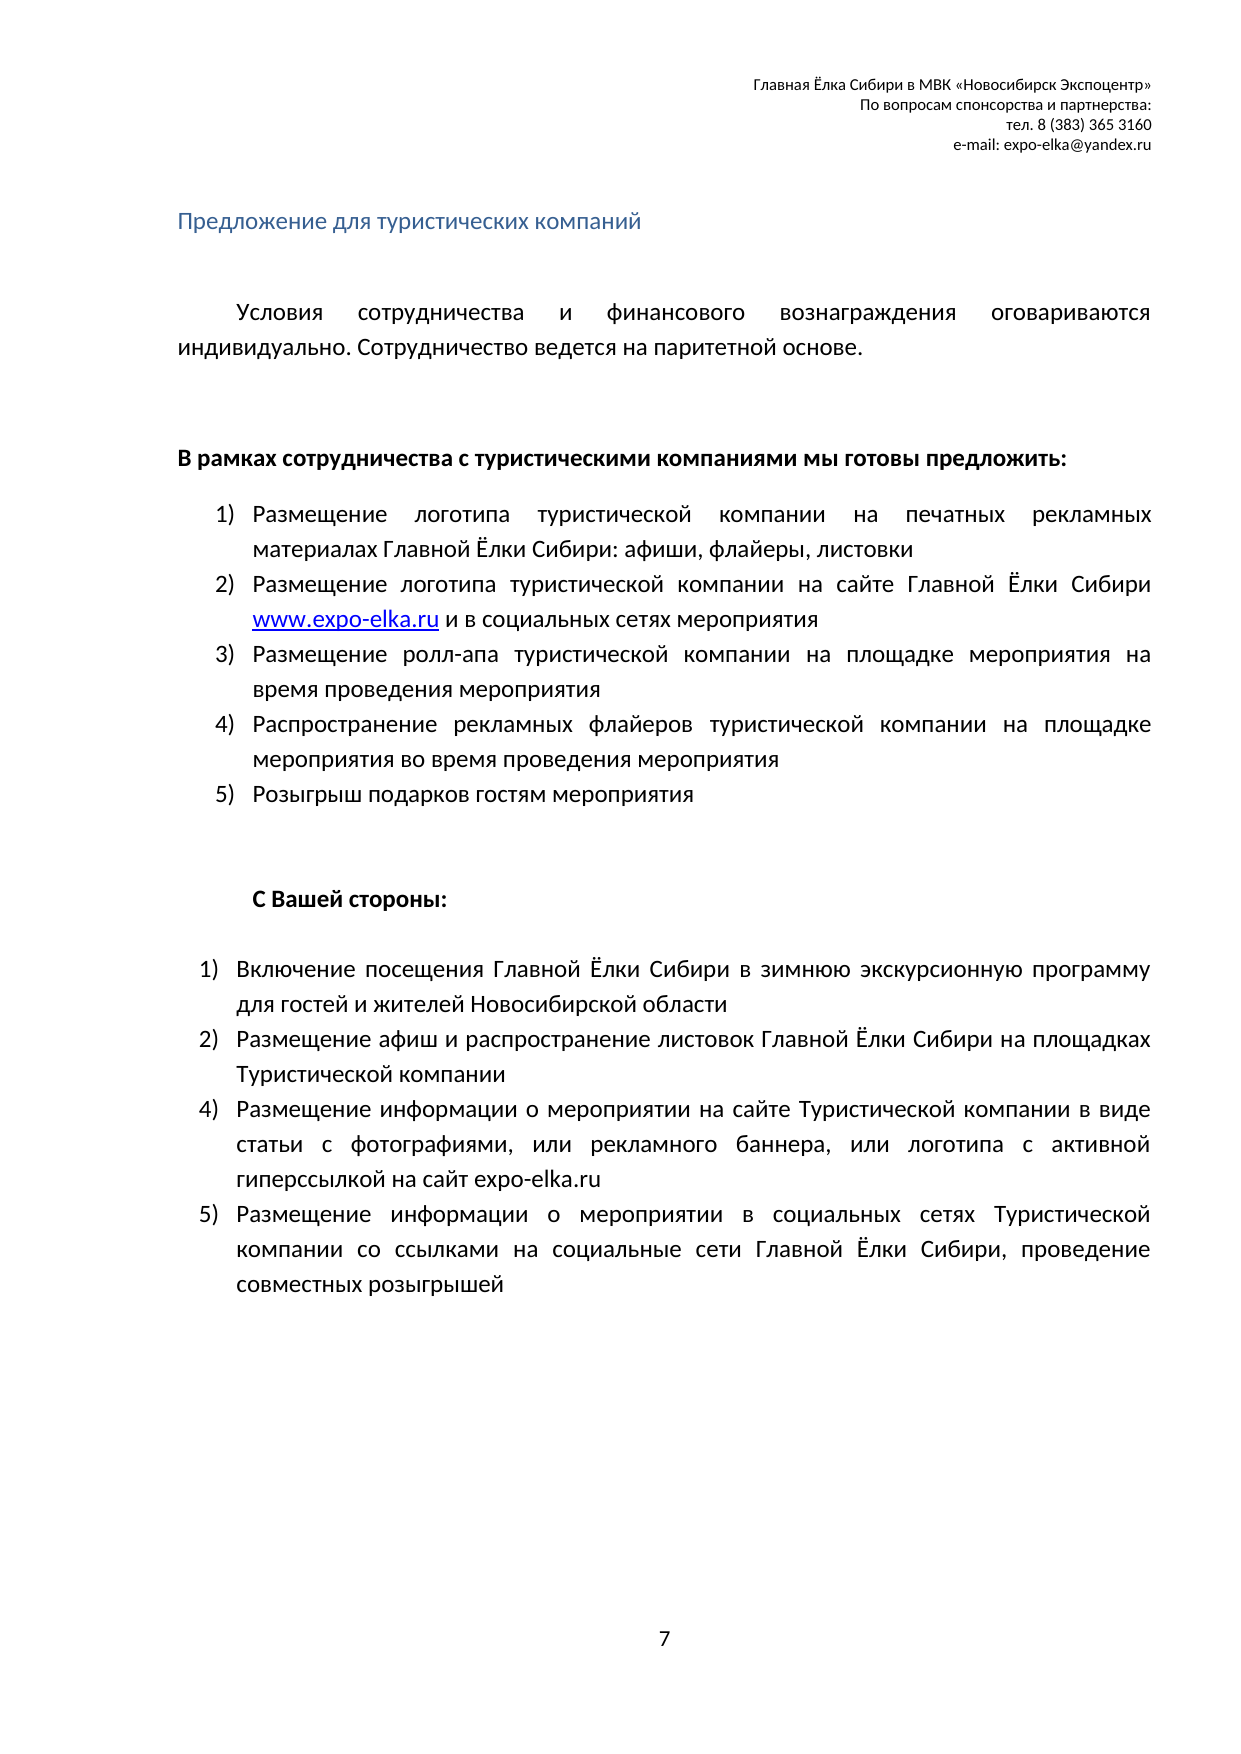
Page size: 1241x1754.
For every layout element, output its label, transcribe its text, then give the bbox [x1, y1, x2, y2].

list Включение посещения Главной Ëлки Сибири в зимнюю экскурсионную программу для гостей и жителей Новосибирской области [199, 953, 1152, 1019]
list Розыгрыш подарков гостям мероприятия [215, 778, 1152, 809]
list Размещение ролл-апа туристической компании на площадке мероприятия на время проведения мероприятия [215, 638, 1152, 704]
list Размещение афиш и распространение листовок Главной Ëлки Сибири на площадках Туристической компании [199, 1023, 1152, 1089]
list Распространение рекламных флайеров туристической компании на площадке мероприятия во время проведения мероприятия [215, 708, 1152, 774]
list Размещение логотипа туристической компании на печатных рекламных материалах Главной Ëлки Сибири: афиши, флайеры, листовки [215, 498, 1152, 564]
list Размещение информации о мероприятии в социальных сетях Туристической компании со ссылками на социальные сети Главной Ëлки Сибири, проведение совместных розыгрышей [199, 1198, 1152, 1299]
list Размещение логотипа туристической компании на сайте Главной Ëлки Сибири www.expo-elka.ru и в социальных сетях мероприятия [215, 568, 1152, 634]
text В рамках сотрудничества с туристическими компаниями мы готовы предложить: [177, 442, 1152, 473]
list С Вашей стороны: [252, 883, 1152, 914]
subtitle Предложение для туристических компаний [177, 205, 1152, 236]
list Размещение информации о мероприятии на сайте Туристической компании в виде статьи с фотографиями, или рекламного баннера, или логотипа с активной гиперссылкой на сайт expo-elka.ru [199, 1093, 1152, 1194]
text Условия сотрудничества и финансового вознаграждения оговариваются индивидуально. Сотрудничество ведется на паритетной основе. [177, 296, 1152, 361]
